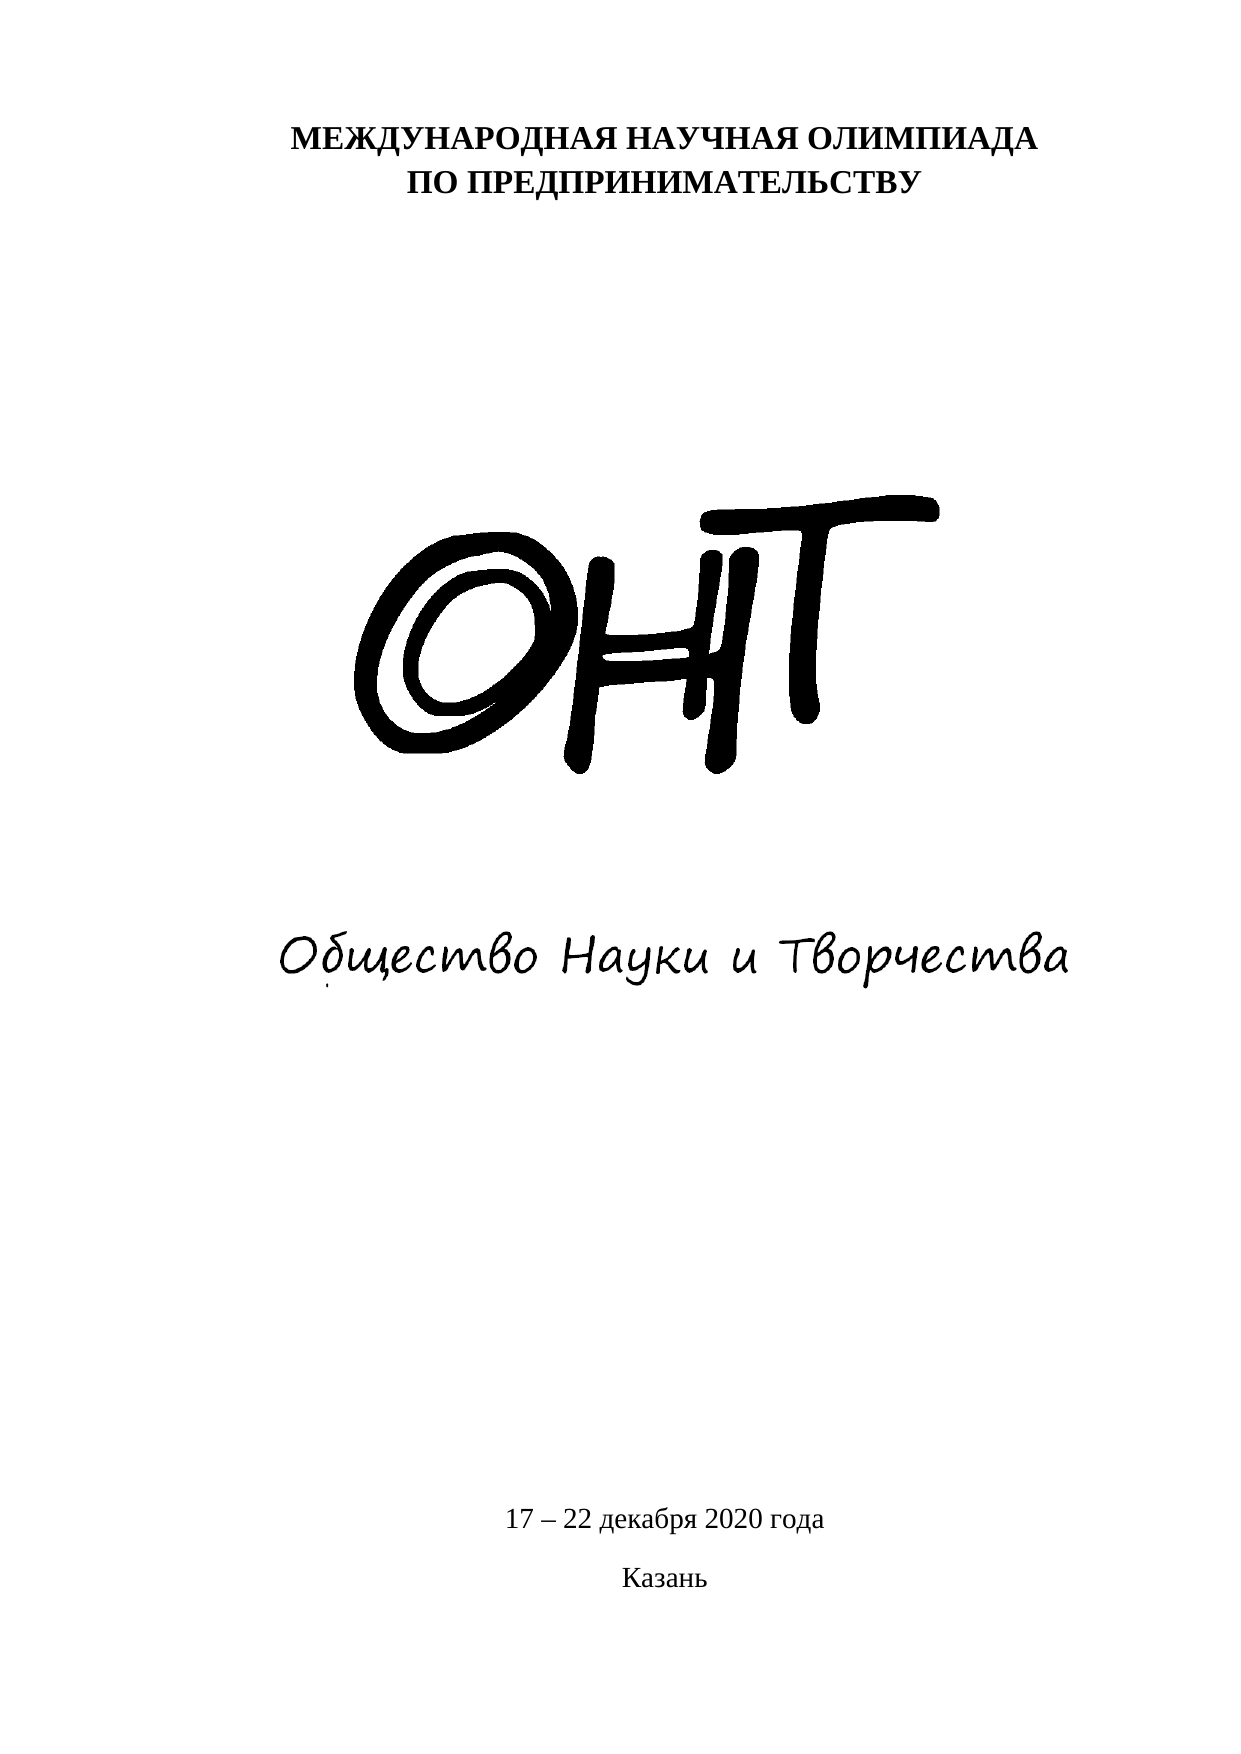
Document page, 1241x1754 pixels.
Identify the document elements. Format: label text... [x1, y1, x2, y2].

text 17 – 22 декабря 2020 года [177, 1501, 1152, 1534]
picture [177, 271, 1151, 1179]
text ПО ПРЕДПРИНИМАТЕЛЬСТВУ [177, 162, 1152, 201]
text Казань [177, 1560, 1152, 1594]
text МЕЖДУНАРОДНАЯ НАУЧНАЯ ОЛИМПИАДА [177, 118, 1152, 156]
